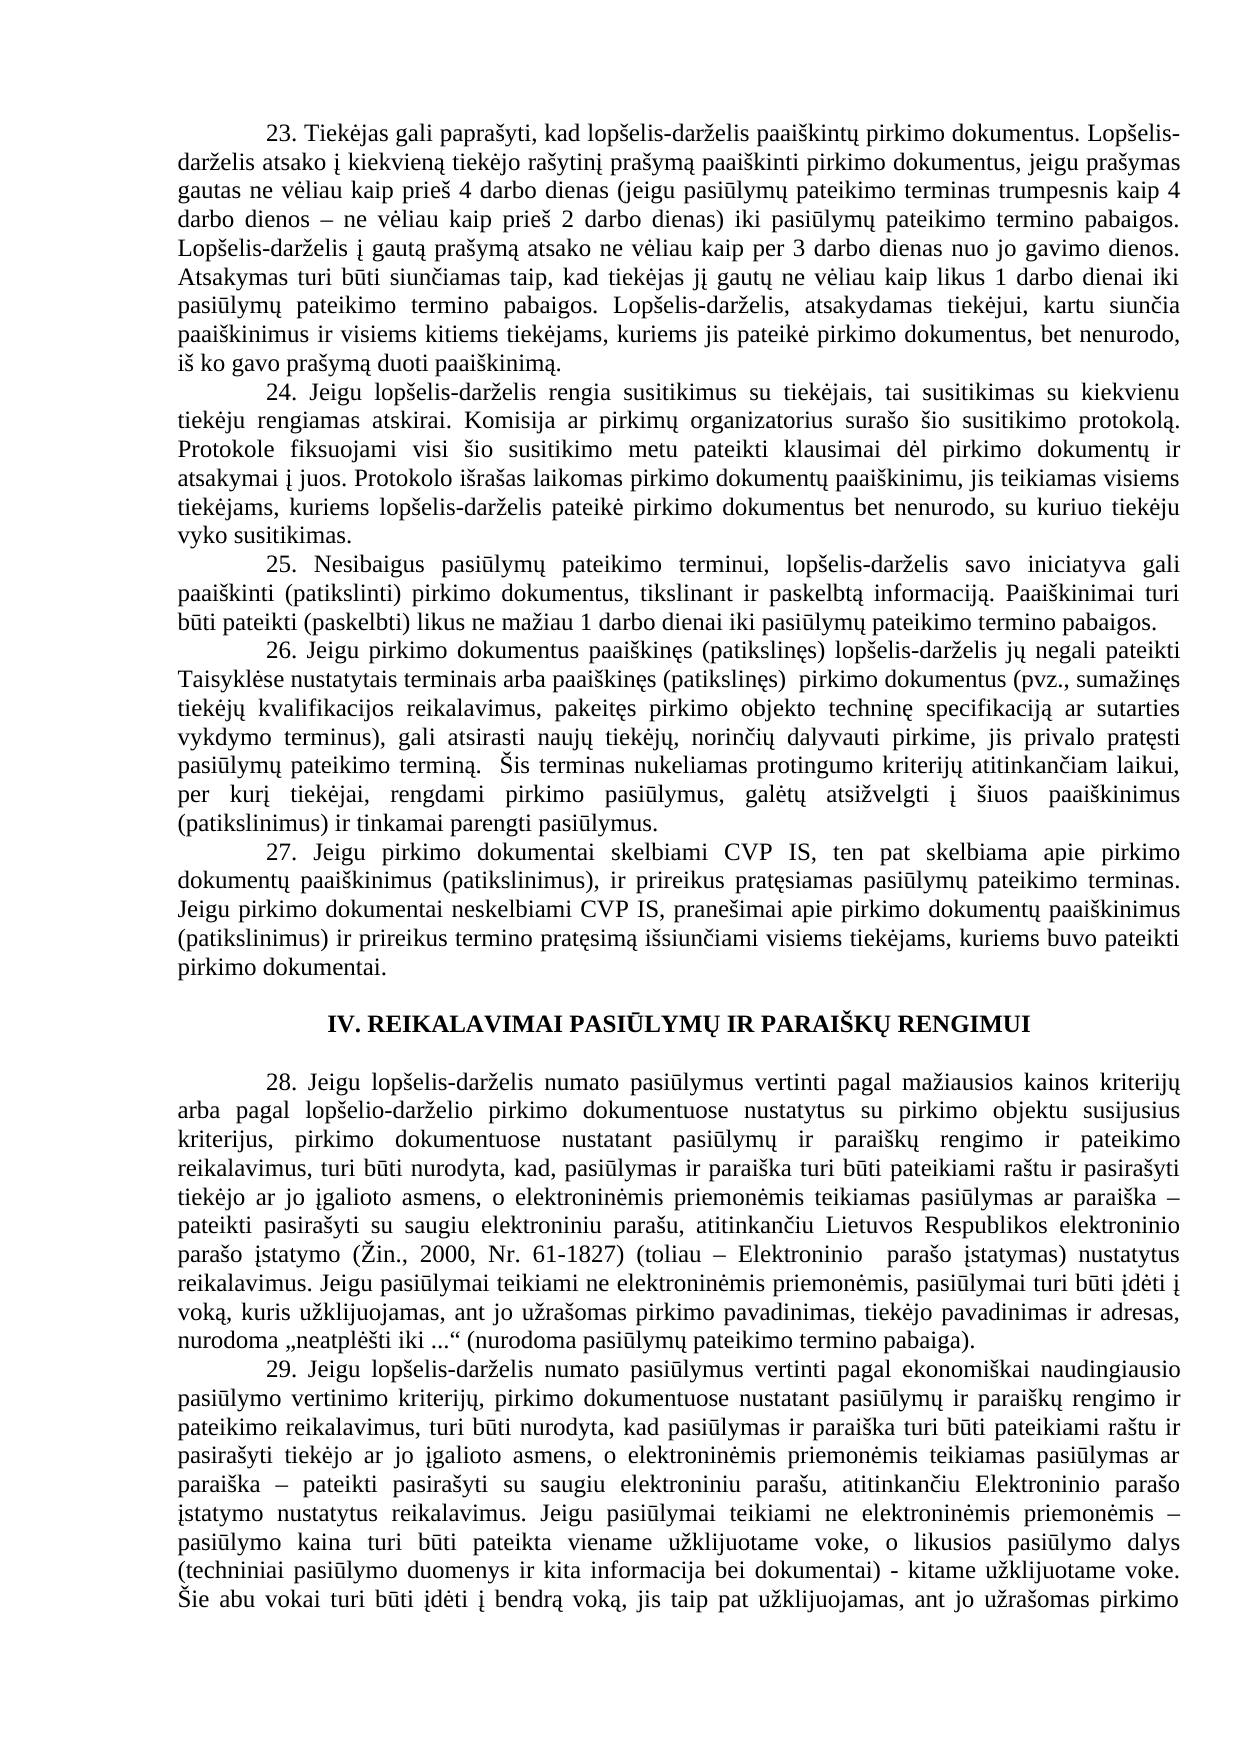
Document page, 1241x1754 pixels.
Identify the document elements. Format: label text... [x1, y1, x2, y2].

text 24. Jeigu lopšelis-darželis rengia susitikimus su tiekėjais, tai susitikimas su kiekvienu tiekėju rengiamas atskirai. Komisija ar pirkimų organizatorius surašo šio susitikimo protokolą. Protokole fiksuojami visi šio susitikimo metu pateikti klausimai dėl pirkimo dokumentų ir atsakymai į juos. Protokolo išrašas laikomas pirkimo dokumentų paaiškinimu, jis teikiamas visiems tiekėjams, kuriems lopšelis-darželis pateikė pirkimo dokumentus bet nenurodo, su kuriuo tiekėju vyko susitikimas. [177, 377, 1181, 549]
text 26. Jeigu pirkimo dokumentus paaiškinęs (patikslinęs) lopšelis-darželis jų negali pateikti Taisyklėse nustatytais terminais arba paaiškinęs (patikslinęs) pirkimo dokumentus (pvz., sumažinęs tiekėjų kvalifikacijos reikalavimus, pakeitęs pirkimo objekto techninę specifikaciją ar sutarties vykdymo terminus), gali atsirasti naujų tiekėjų, norinčių dalyvauti pirkime, jis privalo pratęsti pasiūlymų pateikimo terminą. Šis terminas nukeliamas protingumo kriterijų atitinkančiam laikui, per kurį tiekėjai, rengdami pirkimo pasiūlymus, galėtų atsižvelgti į šiuos paaiškinimus (patikslinimus) ir tinkamai parengti pasiūlymus. [177, 636, 1181, 837]
text 23. Tiekėjas gali paprašyti, kad lopšelis-darželis paaiškintų pirkimo dokumentus. Lopšelis-darželis atsako į kiekvieną tiekėjo rašytinį prašymą paaiškinti pirkimo dokumentus, jeigu prašymas gautas ne vėliau kaip prieš 4 darbo dienas (jeigu pasiūlymų pateikimo terminas trumpesnis kaip 4 darbo dienos – ne vėliau kaip prieš 2 darbo dienas) iki pasiūlymų pateikimo termino pabaigos. Lopšelis-darželis į gautą prašymą atsako ne vėliau kaip per 3 darbo dienas nuo jo gavimo dienos. Atsakymas turi būti siunčiamas taip, kad tiekėjas jį gautų ne vėliau kaip likus 1 darbo dienai iki pasiūlymų pateikimo termino pabaigos. Lopšelis-darželis, atsakydamas tiekėjui, kartu siunčia paaiškinimus ir visiems kitiems tiekėjams, kuriems jis pateikė pirkimo dokumentus, bet nenurodo, iš ko gavo prašymą duoti paaiškinimą. [177, 118, 1181, 377]
text 25. Nesibaigus pasiūlymų pateikimo terminui, lopšelis-darželis savo iniciatyva gali paaiškinti (patikslinti) pirkimo dokumentus, tikslinant ir paskelbtą informaciją. Paaiškinimai turi būti pateikti (paskelbti) likus ne mažiau 1 darbo dienai iki pasiūlymų pateikimo termino pabaigos. [177, 549, 1181, 636]
text IV. REIKALAVIMAI PASIŪLYMŲ IR PARAIŠKŲ RENGIMUI [177, 1009, 1181, 1038]
text 27. Jeigu pirkimo dokumentai skelbiami CVP IS, ten pat skelbiama apie pirkimo dokumentų paaiškinimus (patikslinimus), ir prireikus pratęsiamas pasiūlymų pateikimo terminas. Jeigu pirkimo dokumentai neskelbiami CVP IS, pranešimai apie pirkimo dokumentų paaiškinimus (patikslinimus) ir prireikus termino pratęsimą išsiunčiami visiems tiekėjams, kuriems buvo pateikti pirkimo dokumentai. [177, 837, 1181, 981]
text 28. Jeigu lopšelis-darželis numato pasiūlymus vertinti pagal mažiausios kainos kriterijų arba pagal lopšelio-darželio pirkimo dokumentuose nustatytus su pirkimo objektu susijusius kriterijus, pirkimo dokumentuose nustatant pasiūlymų ir paraiškų rengimo ir pateikimo reikalavimus, turi būti nurodyta, kad, pasiūlymas ir paraiška turi būti pateikiami raštu ir pasirašyti tiekėjo ar jo įgalioto asmens, o elektroninėmis priemonėmis teikiamas pasiūlymas ar paraiška – pateikti pasirašyti su saugiu elektroniniu parašu, atitinkančiu Lietuvos Respublikos elektroninio parašo įstatymo (Žin., 2000, Nr. 61-1827) (toliau – Elektroninio parašo įstatymas) nustatytus reikalavimus. Jeigu pasiūlymai teikiami ne elektroninėmis priemonėmis, pasiūlymai turi būti įdėti į voką, kuris užklijuojamas, ant jo užrašomas pirkimo pavadinimas, tiekėjo pavadinimas ir adresas, nurodoma „neatplėšti iki ...“ (nurodoma pasiūlymų pateikimo termino pabaiga). [177, 1067, 1181, 1354]
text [177, 1354, 1181, 1613]
